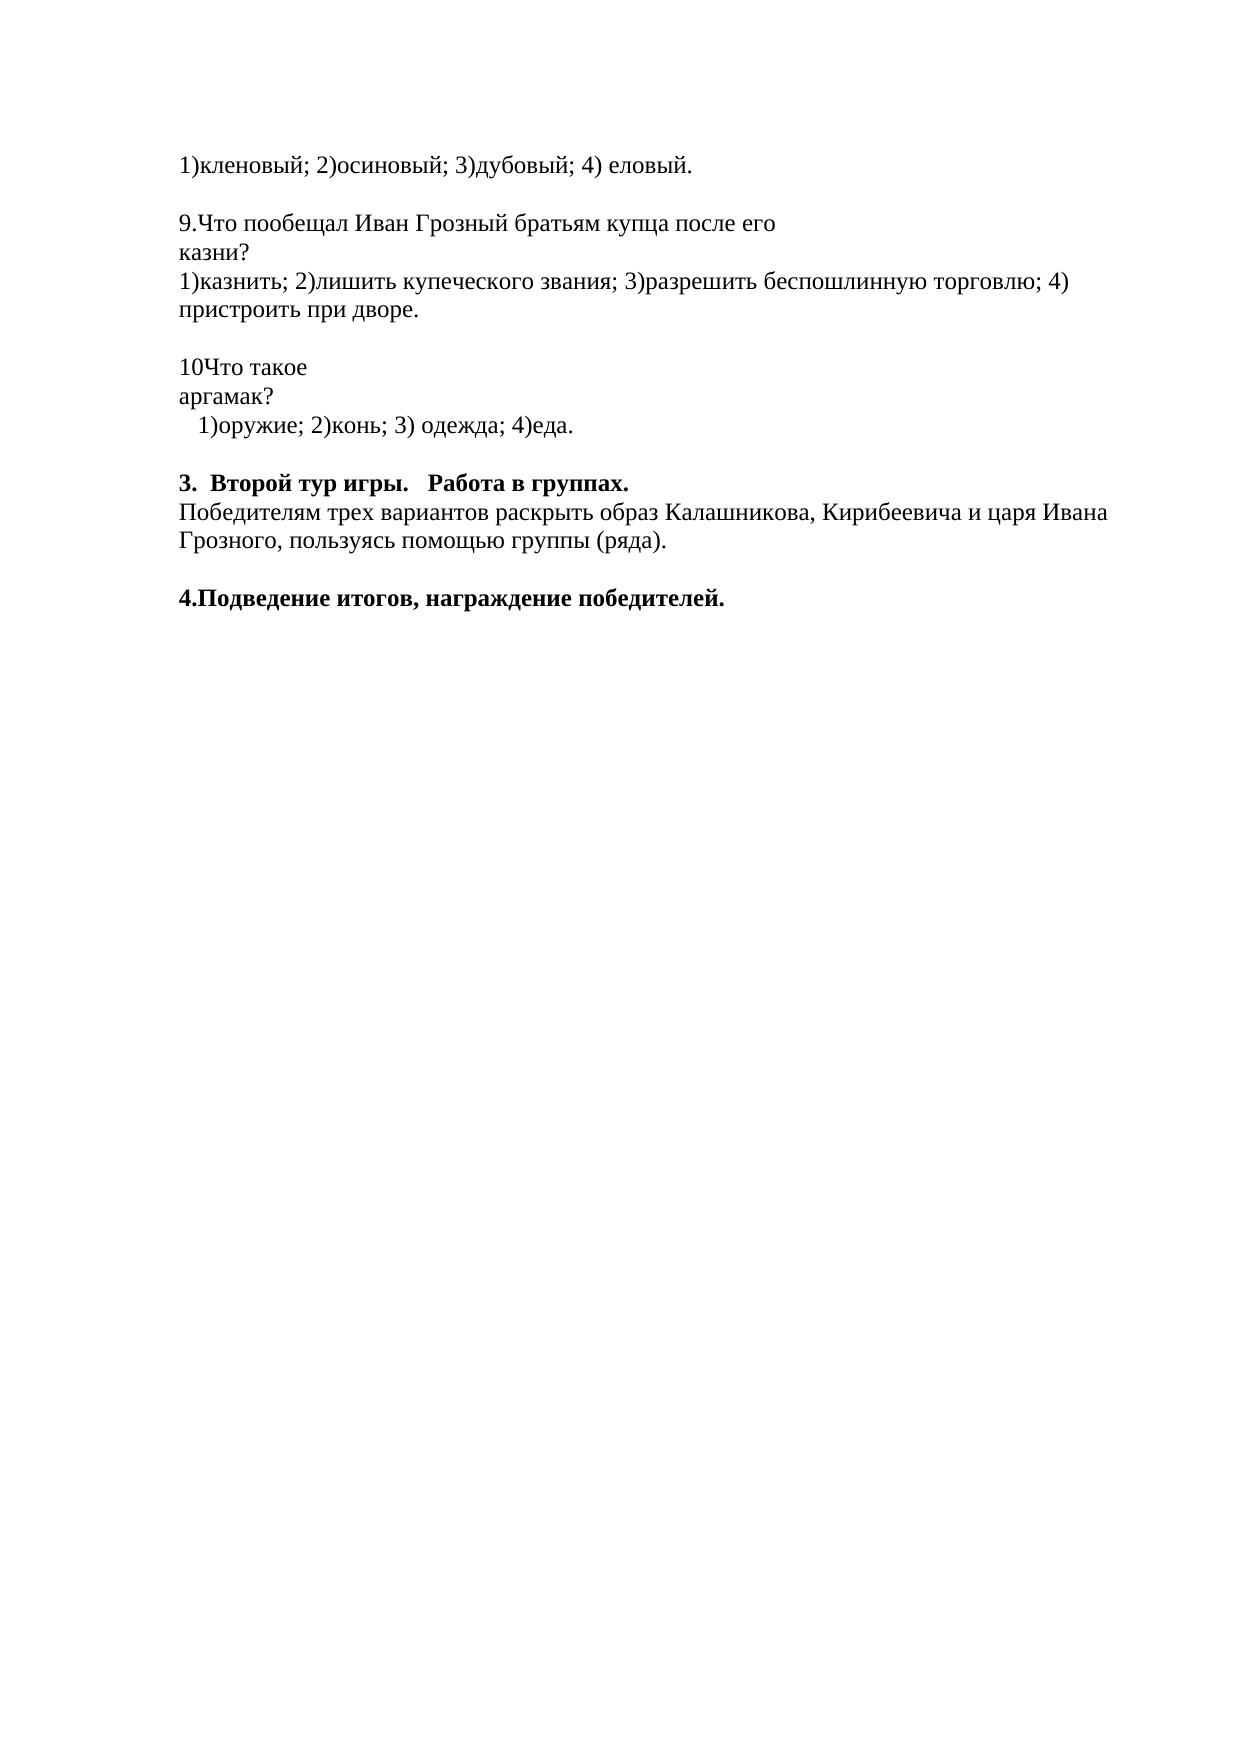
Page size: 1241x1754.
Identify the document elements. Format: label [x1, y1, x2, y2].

table_header [176, 118, 1150, 758]
